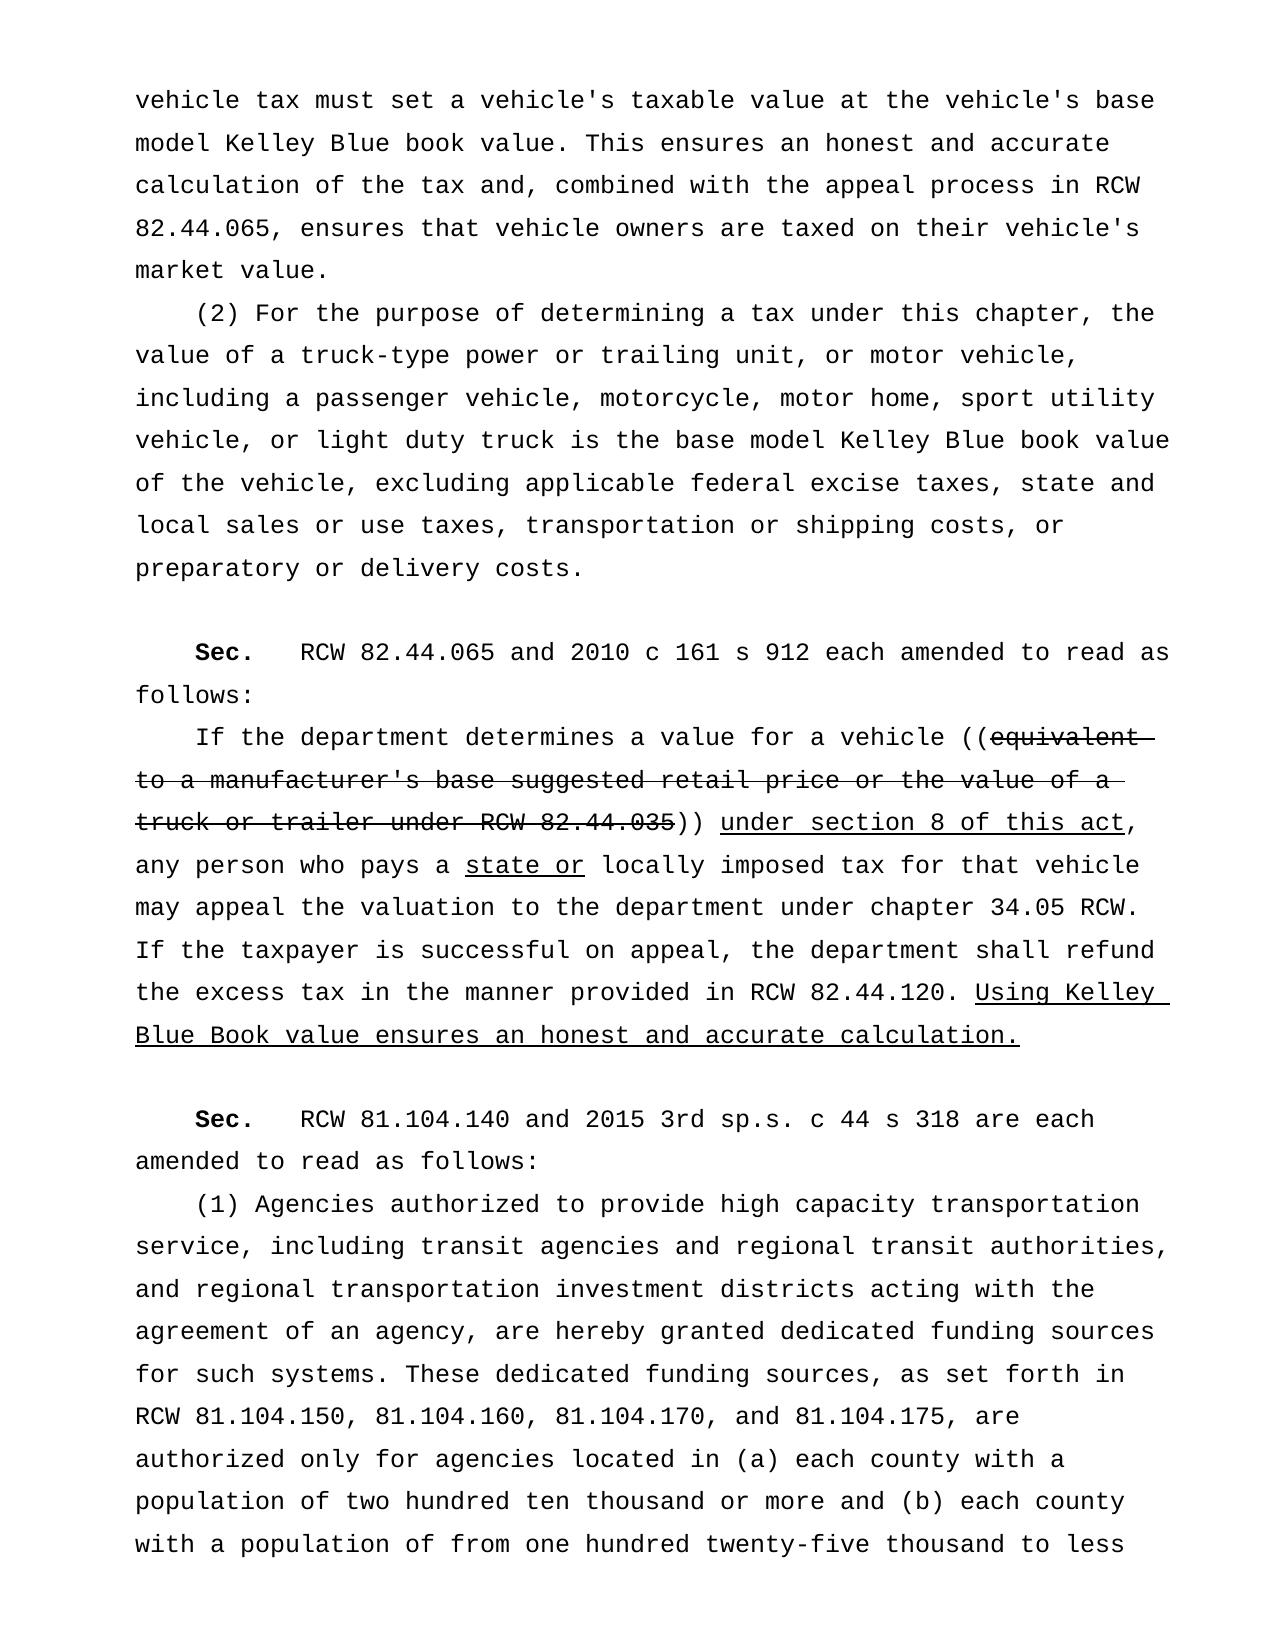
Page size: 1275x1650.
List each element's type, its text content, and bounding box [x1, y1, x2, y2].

text Sec. RCW 81.104.140 and 2015 3rd sp.s. c 44 s 318 are each amended to read as follows: [135, 1093, 1170, 1178]
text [135, 75, 1170, 287]
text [135, 1178, 1170, 1561]
text If the department determines a value for a vehicle ((equivalent to a manufacturer's base suggested retail price or the value of a truck or trailer under RCW 82.44.035)) under section 8 of this act, any person who pays a state or locally imposed tax for that vehicle may appeal the valuation to the department under chapter 34.05 RCW. If the taxpayer is successful on appeal, the department shall refund the excess tax in the manner provided in RCW 82.44.120. Using Kelley Blue Book value ensures an honest and accurate calculation. [135, 712, 1170, 1052]
text (2) For the purpose of determining a tax under this chapter, the value of a truck-type power or trailing unit, or motor vehicle, including a passenger vehicle, motorcycle, motor home, sport utility vehicle, or light duty truck is the base model Kelley Blue book value of the vehicle, excluding applicable federal excise taxes, state and local sales or use taxes, transportation or shipping costs, or preparatory or delivery costs. [135, 287, 1170, 585]
text Sec. RCW 82.44.065 and 2010 c 161 s 912 each amended to read as follows: [135, 627, 1170, 712]
